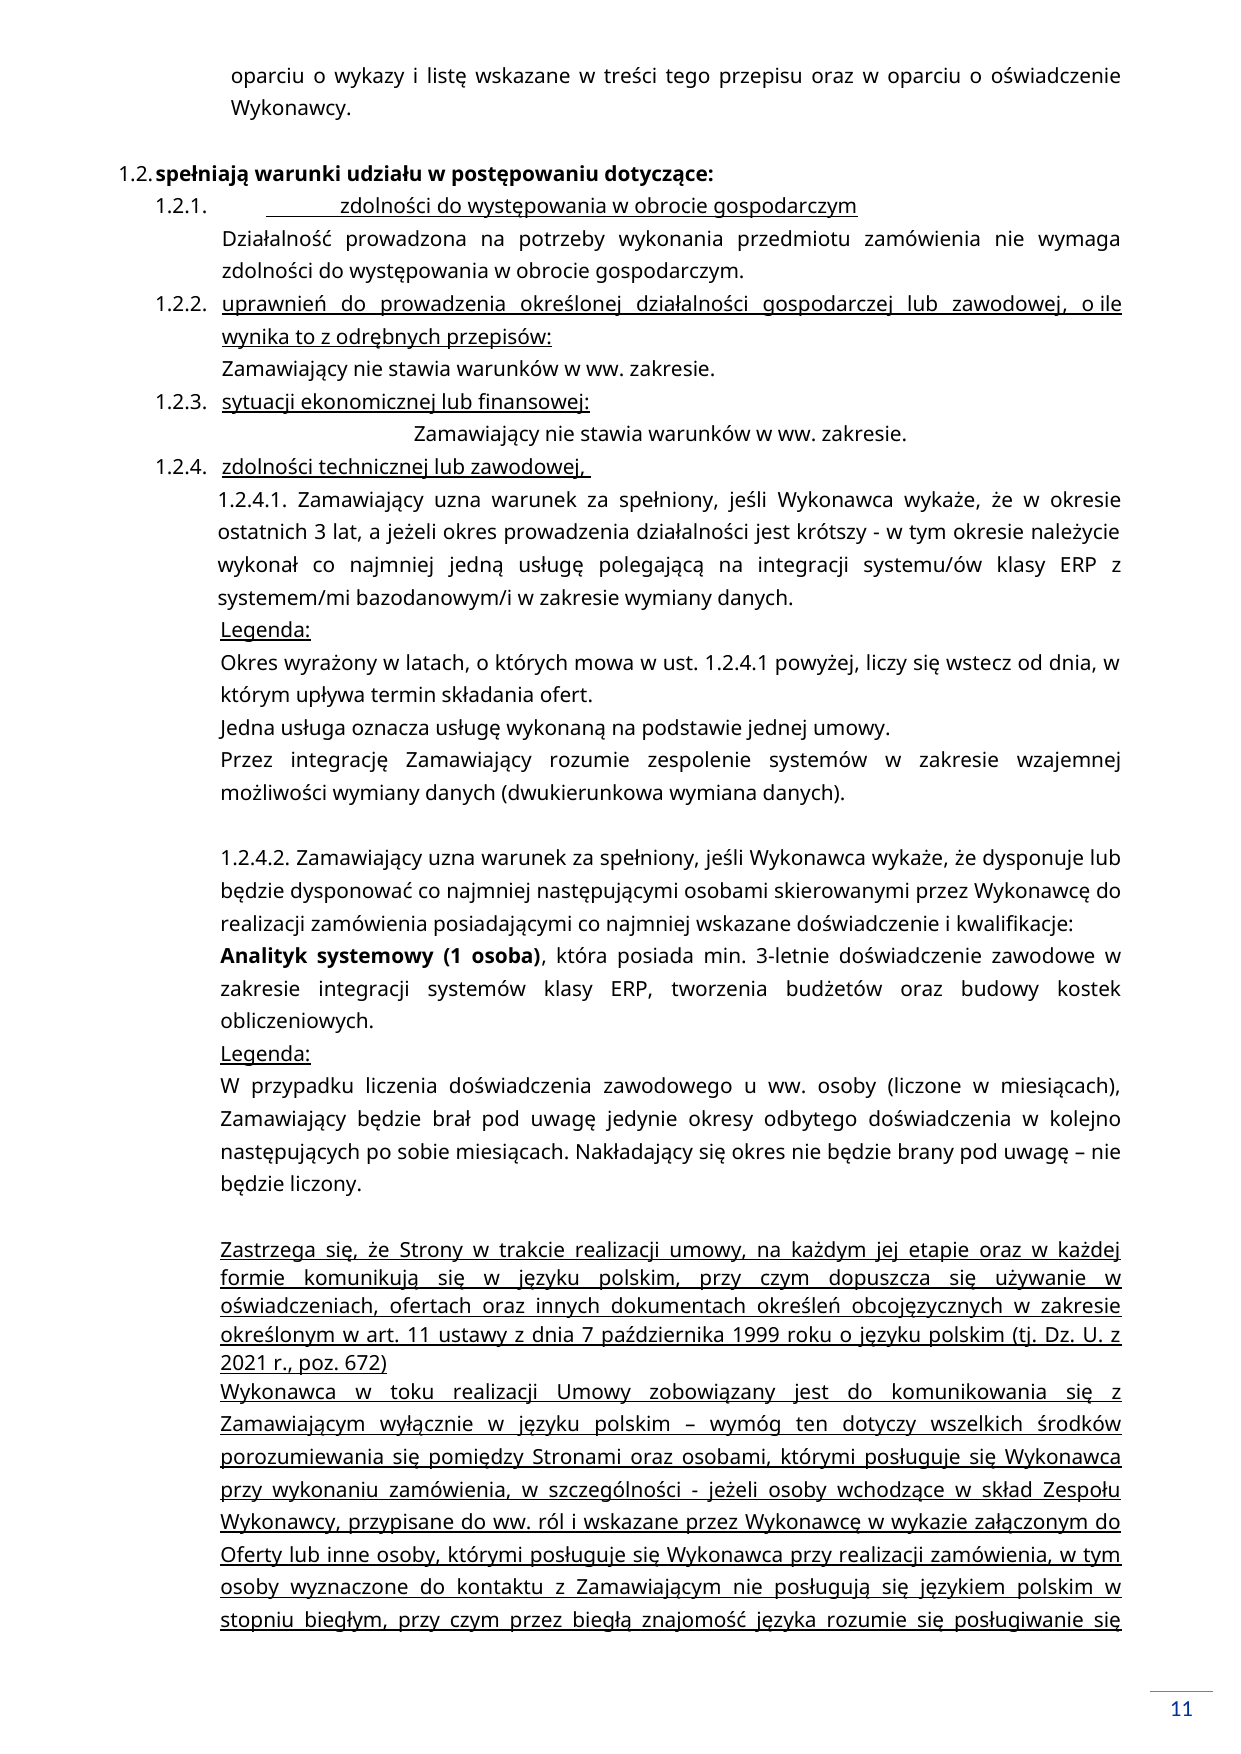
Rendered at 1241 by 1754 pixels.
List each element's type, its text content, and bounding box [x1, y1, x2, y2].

list Działalność prowadzona na potrzeby wykonania przedmiotu zamówienia nie wymaga zdolności do występowania w obrocie gospodarczym. [222, 224, 1122, 285]
text Legenda: [220, 1039, 1122, 1067]
list zdolności do występowania w obrocie gospodarczym [155, 191, 1122, 220]
text 1.2.4.1. Zamawiający uzna warunek za spełniony, jeśli Wykonawca wykaże, że w okresie ostatnich 3 lat, a jeżeli okres prowadzenia działalności jest krótszy - w tym okresie należycie wykonał co najmniej jedną usługę polegającą na integracji systemu/ów klasy ERP z systemem/mi bazodanowym/i w zakresie wymiany danych. [217, 485, 1122, 611]
text Okres wyrażony w latach, o których mowa w ust. 1.2.4.1 powyżej, liczy się wstecz od dnia, w którym upływa termin składania ofert. [220, 648, 1122, 709]
text Zamawiający nie stawia warunków w ww. zakresie. [222, 419, 1122, 448]
list spełniają warunki udziału w postępowaniu dotyczące: [118, 159, 1122, 187]
text Zastrzega się, że Strony w trakcie realizacji umowy, na każdym jej etapie oraz w każdej formie komunikują się w języku polskim, przy czym dopuszcza się używanie w oświadczeniach, ofertach oraz innych dokumentach określeń obcojęzycznych w zakresie określonym w art. 11 ustawy z dnia 7 października 1999 roku o języku polskim (tj. Dz. U. z 2021 r., poz. 672) [220, 1317, 1122, 1344]
text Jedna usługa oznacza usługę wykonaną na podstawie jednej umowy. [220, 713, 1122, 741]
text Legenda: [220, 615, 1122, 644]
text Analityk systemowy (1 osoba), która posiada min. 3-letnie doświadczenie zawodowe w zakresie integracji systemów klasy ERP, tworzenia budżetów oraz budowy kostek obliczeniowych. [220, 941, 1122, 1035]
text 1.2.4.2. Zamawiający uzna warunek za spełniony, jeśli Wykonawca wykaże, że dysponuje lub będzie dysponować co najmniej następującymi osobami skierowanymi przez Wykonawcę do realizacji zamówienia posiadającymi co najmniej wskazane doświadczenie i kwalifikacje: [220, 843, 1122, 937]
text Przez integrację Zamawiający rozumie zespolenie systemów w zakresie wzajemnej możliwości wymiany danych (dwukierunkowa wymiana danych). [220, 746, 1122, 807]
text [220, 1598, 1122, 1629]
text Zastrzega się, że Strony w trakcie realizacji umowy, na każdym jej etapie oraz w każdej formie komunikują się w języku polskim, przy czym dopuszcza się używanie w oświadczeniach, ofertach oraz innych dokumentach określeń obcojęzycznych w zakresie określonym w art. 11 ustawy z dnia 7 października 1999 roku o języku polskim (tj. Dz. U. z 2021 r., poz. 672) [220, 1289, 1122, 1316]
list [156, 61, 1122, 122]
text Zastrzega się, że Strony w trakcie realizacji umowy, na każdym jej etapie oraz w każdej formie komunikują się w języku polskim, przy czym dopuszcza się używanie w oświadczeniach, ofertach oraz innych dokumentach określeń obcojęzycznych w zakresie określonym w art. 11 ustawy z dnia 7 października 1999 roku o języku polskim (tj. Dz. U. z 2021 r., poz. 672) [220, 1346, 1122, 1377]
text W przypadku liczenia doświadczenia zawodowego u ww. osoby (liczone w miesiącach), Zamawiający będzie brał pod uwagę jedynie okresy odbytego doświadczenia w kolejno następujących po sobie miesiącach. Nakładający się okres nie będzie brany pod uwagę – nie będzie liczony. [220, 1072, 1122, 1198]
list uprawnień do prowadzenia określonej działalności gospodarczej lub zawodowej, o ile wynika to z odrębnych przepisów: [155, 289, 1122, 350]
list zdolności technicznej lub zawodowej, [155, 452, 1122, 481]
list sytuacji ekonomicznej lub finansowej: [155, 387, 1122, 415]
text Zastrzega się, że Strony w trakcie realizacji umowy, na każdym jej etapie oraz w każdej formie komunikują się w języku polskim, przy czym dopuszcza się używanie w oświadczeniach, ofertach oraz innych dokumentach określeń obcojęzycznych w zakresie określonym w art. 11 ustawy z dnia 7 października 1999 roku o języku polskim (tj. Dz. U. z 2021 r., poz. 672) [220, 1235, 1122, 1287]
list Zamawiający nie stawia warunków w ww. zakresie. [222, 354, 1122, 383]
